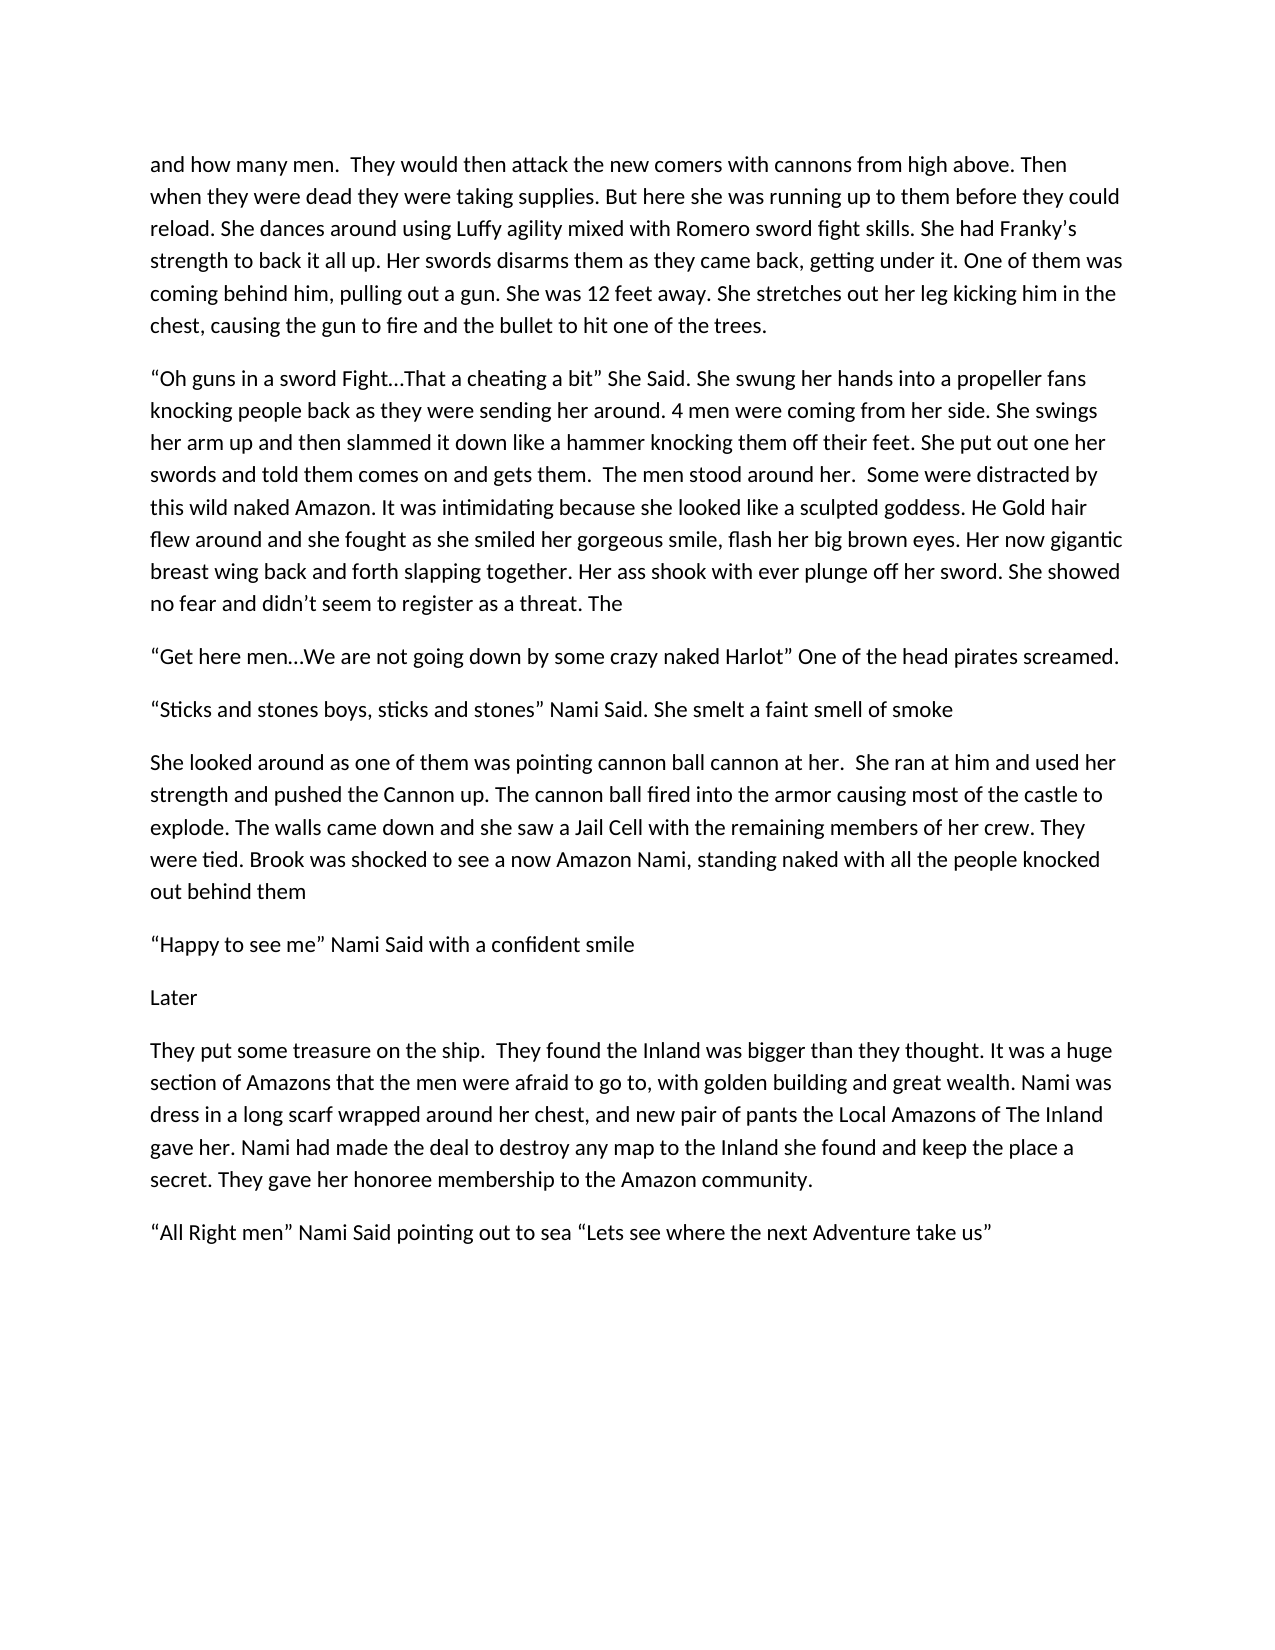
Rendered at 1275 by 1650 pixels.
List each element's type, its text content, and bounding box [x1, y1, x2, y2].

text She looked around as one of them was pointing cannon ball cannon at her. She ran at him and used her strength and pushed the Cannon up. The cannon ball fired into the armor causing most of the castle to explode. The walls came down and she saw a Jail Cell with the remaining members of her crew. They were tied. Brook was shocked to see a now Amazon Nami, standing naked with all the people knocked out behind them [150, 748, 1125, 905]
text “Happy to see me” Nami Said with a confident smile [150, 930, 1125, 958]
text They put some treasure on the ship. They found the Inland was bigger than they thought. It was a huge section of Amazons that the men were afraid to go to, with golden building and great wealth. Nami was dress in a long scarf wrapped around her chest, and new pair of pants the Local Amazons of The Inland gave her. Nami had made the deal to destroy any map to the Inland she found and keep the place a secret. They gave her honoree membership to the Amazon community. [150, 1036, 1125, 1193]
text “Get here men…We are not going down by some crazy naked Harlot” One of the head pirates screamed. [150, 642, 1125, 670]
text Later [150, 983, 1125, 1011]
text “Oh guns in a sword Fight…That a cheating a bit” She Said. She swung her hands into a propeller fans knocking people back as they were sending her around. 4 men were coming from her side. She swings her arm up and then slammed it down like a hammer knocking them off their feet. She put out one her swords and told them comes on and gets them. The men stood around her. Some were distracted by this wild naked Amazon. It was intimidating because she looked like a sculpted goddess. He Gold hair flew around and she fought as she smiled her gorgeous smile, flash her big brown eyes. Her now gigantic breast wing back and forth slapping together. Her ass shook with ever plunge off her sword. She showed no fear and didn’t seem to register as a threat. The [150, 364, 1125, 617]
text “All Right men” Nami Said pointing out to sea “Lets see where the next Adventure take us” [150, 1218, 1125, 1246]
text “Sticks and stones boys, sticks and stones” Nami Said. She smelt a faint smell of smoke [150, 695, 1125, 723]
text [150, 150, 1125, 339]
